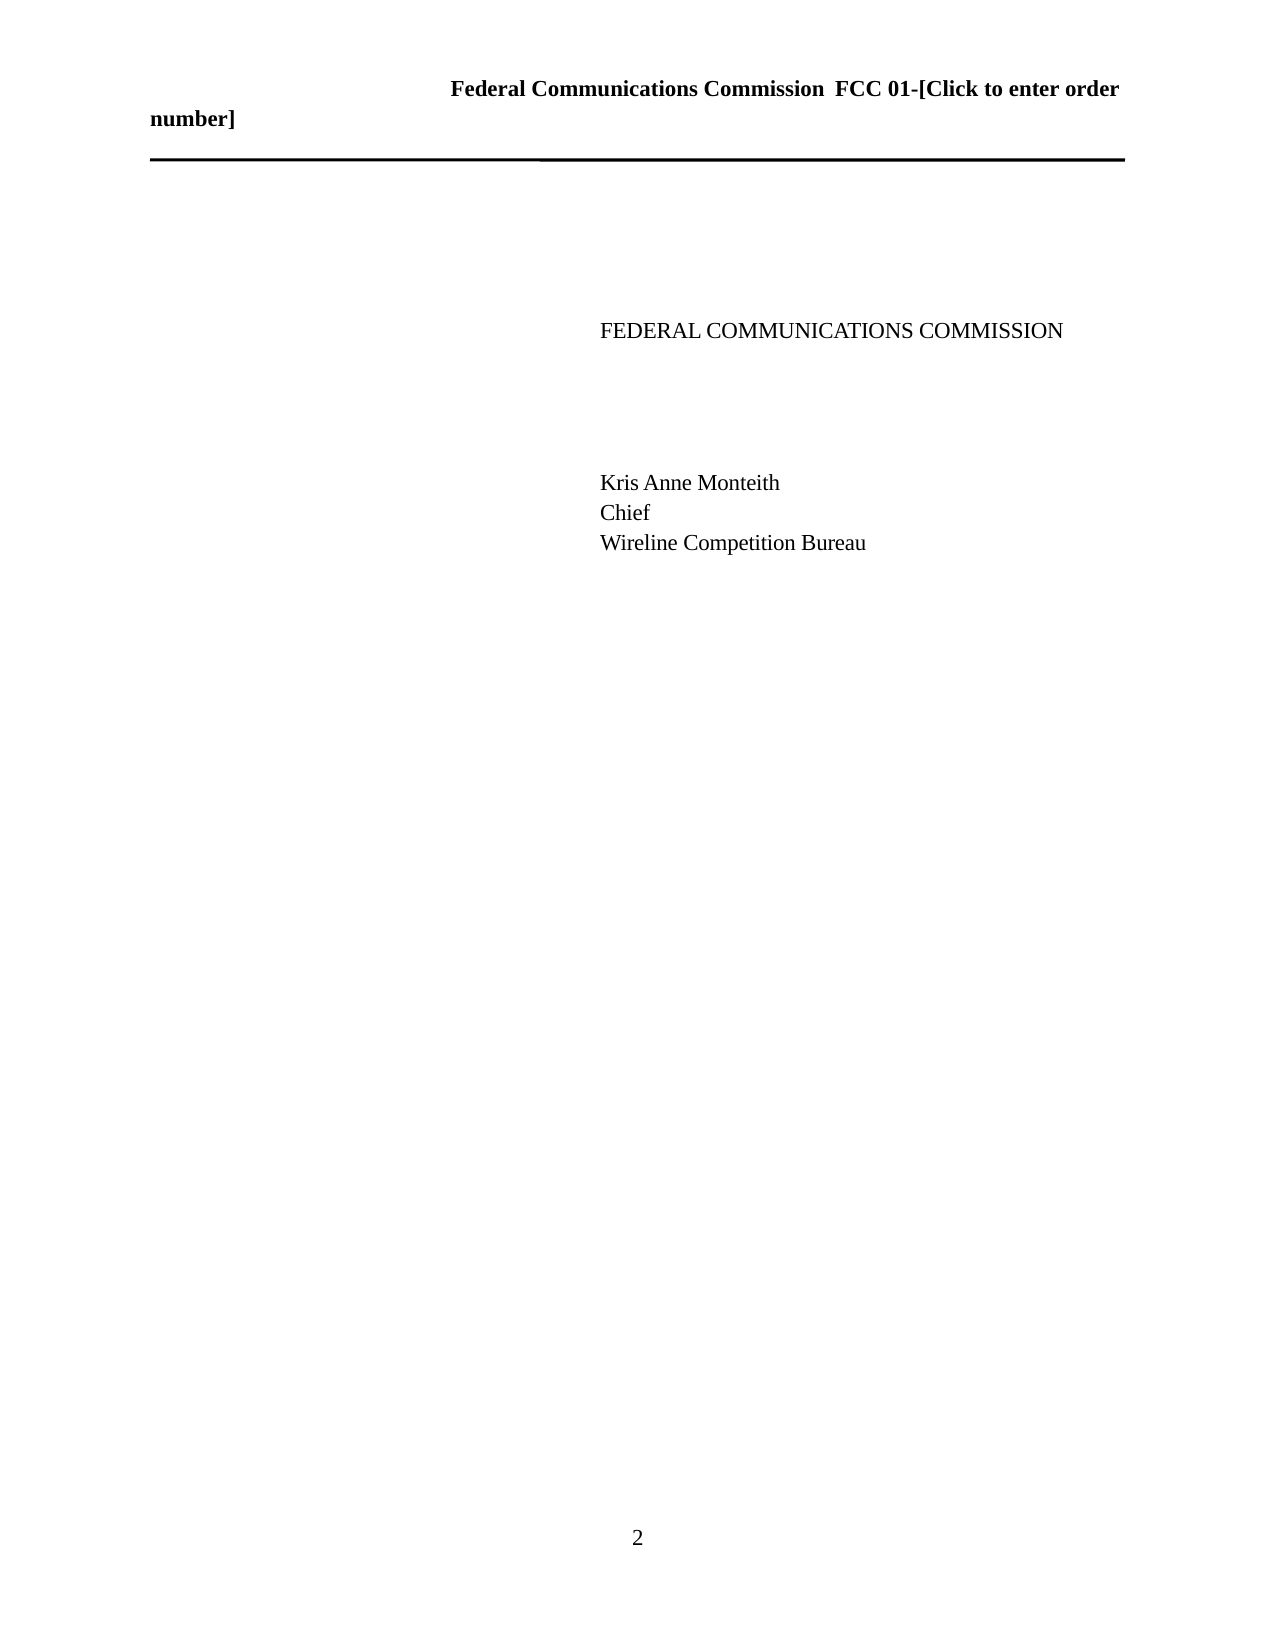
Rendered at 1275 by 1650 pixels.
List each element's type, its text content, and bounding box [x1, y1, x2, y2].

subtitle Wireline Competition Bureau [150, 529, 1125, 556]
subtitle FEDERAL COMMUNICATIONS COMMISSION [150, 317, 1125, 343]
subtitle Chief [150, 499, 1125, 526]
subtitle Kris Anne Monteith [150, 469, 1125, 495]
